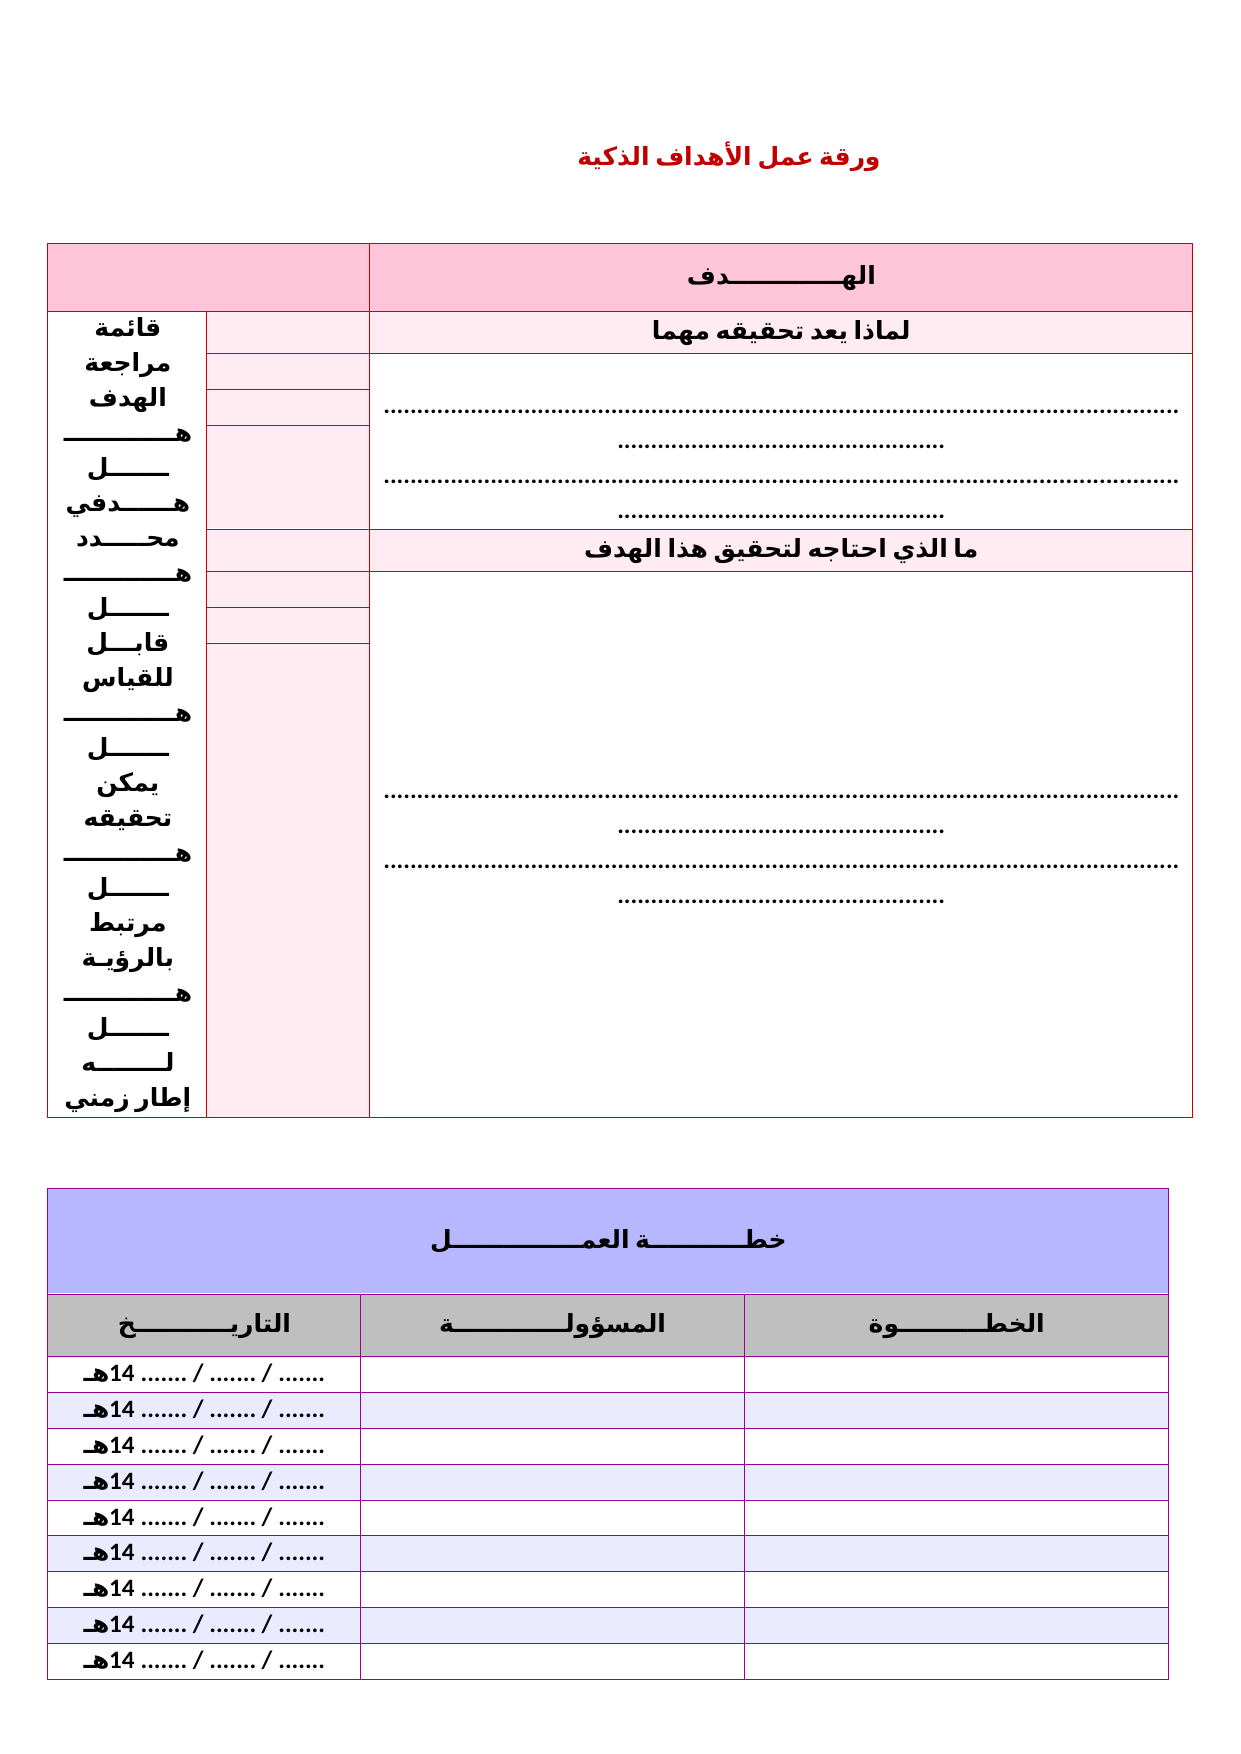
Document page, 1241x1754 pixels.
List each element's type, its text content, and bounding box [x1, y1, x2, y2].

table_cell ....... / ....... / ....... 14هـ [48, 1429, 360, 1464]
table_cell [745, 1501, 1168, 1535]
table_cell ....... / ....... / ....... 14هـ [48, 1536, 360, 1571]
table_cell لماذا يعد تحقيقه مهما [370, 312, 1192, 353]
table_cell [745, 1572, 1168, 1607]
table_cell قائمة مراجعة الهدف هــــــــــــــــــــل هــــــدفي محـــــدد هــــــــــــــــــــل قابـــل للقياس هــــــــــــــــــــل يمكن تحقيقه هــــــــــــــــــــل مرتبط بالرؤيـة هــــــــــــــــــــل لــــــــه إطار زمني [48, 312, 206, 1117]
table_cell [745, 1393, 1168, 1428]
table_cell [207, 390, 369, 425]
table_cell [207, 530, 369, 571]
table_cell المسؤولـــــــــــــة [361, 1295, 744, 1356]
table_cell ما الذي احتاجه لتحقيق هذا الهدف [370, 530, 1192, 571]
table_cell ....... / ....... / ....... 14هـ [48, 1357, 360, 1392]
table_cell [745, 1536, 1168, 1571]
table_cell [207, 426, 369, 528]
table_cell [48, 1608, 360, 1643]
table_cell ........................................................................................................................................................................ ........................................................................................................................................................................ [370, 572, 1192, 1117]
table_cell [361, 1608, 744, 1643]
table_cell [361, 1644, 744, 1679]
table_cell [207, 312, 369, 353]
table_cell [361, 1357, 744, 1392]
table_cell [207, 354, 369, 389]
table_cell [48, 1644, 360, 1679]
table_cell [745, 1429, 1168, 1464]
table_cell ........................................................................................................................................................................ ........................................................................................................................................................................ [370, 354, 1192, 528]
table_cell التاريـــــــــــخ [48, 1295, 360, 1356]
table_cell ....... / ....... / ....... 14هـ [48, 1572, 360, 1607]
table_cell الخطــــــــــوة [745, 1295, 1168, 1356]
table_cell [745, 1644, 1168, 1679]
table_cell [207, 608, 369, 642]
table_cell [361, 1536, 744, 1571]
table_cell [361, 1572, 744, 1607]
table_header خطـــــــــــة العمـــــــــــــــل [48, 1189, 1168, 1293]
table_cell ....... / ....... / ....... 14هـ [48, 1393, 360, 1428]
table_cell [745, 1357, 1168, 1392]
text ورقة عمل الأهداف الذكية [59, 141, 1181, 171]
table_cell [361, 1465, 744, 1499]
table_cell [361, 1393, 744, 1428]
table_cell [745, 1465, 1168, 1499]
table_cell ....... / ....... / ....... 14هـ [48, 1501, 360, 1535]
table_cell [207, 572, 369, 607]
table_cell [745, 1608, 1168, 1643]
table_header الهـــــــــــــدف [370, 244, 1192, 311]
table_cell [207, 644, 369, 1117]
table_header [48, 244, 369, 311]
table_cell [361, 1429, 744, 1464]
table_cell ....... / ....... / ....... 14هـ [48, 1465, 360, 1499]
table_cell [361, 1501, 744, 1535]
